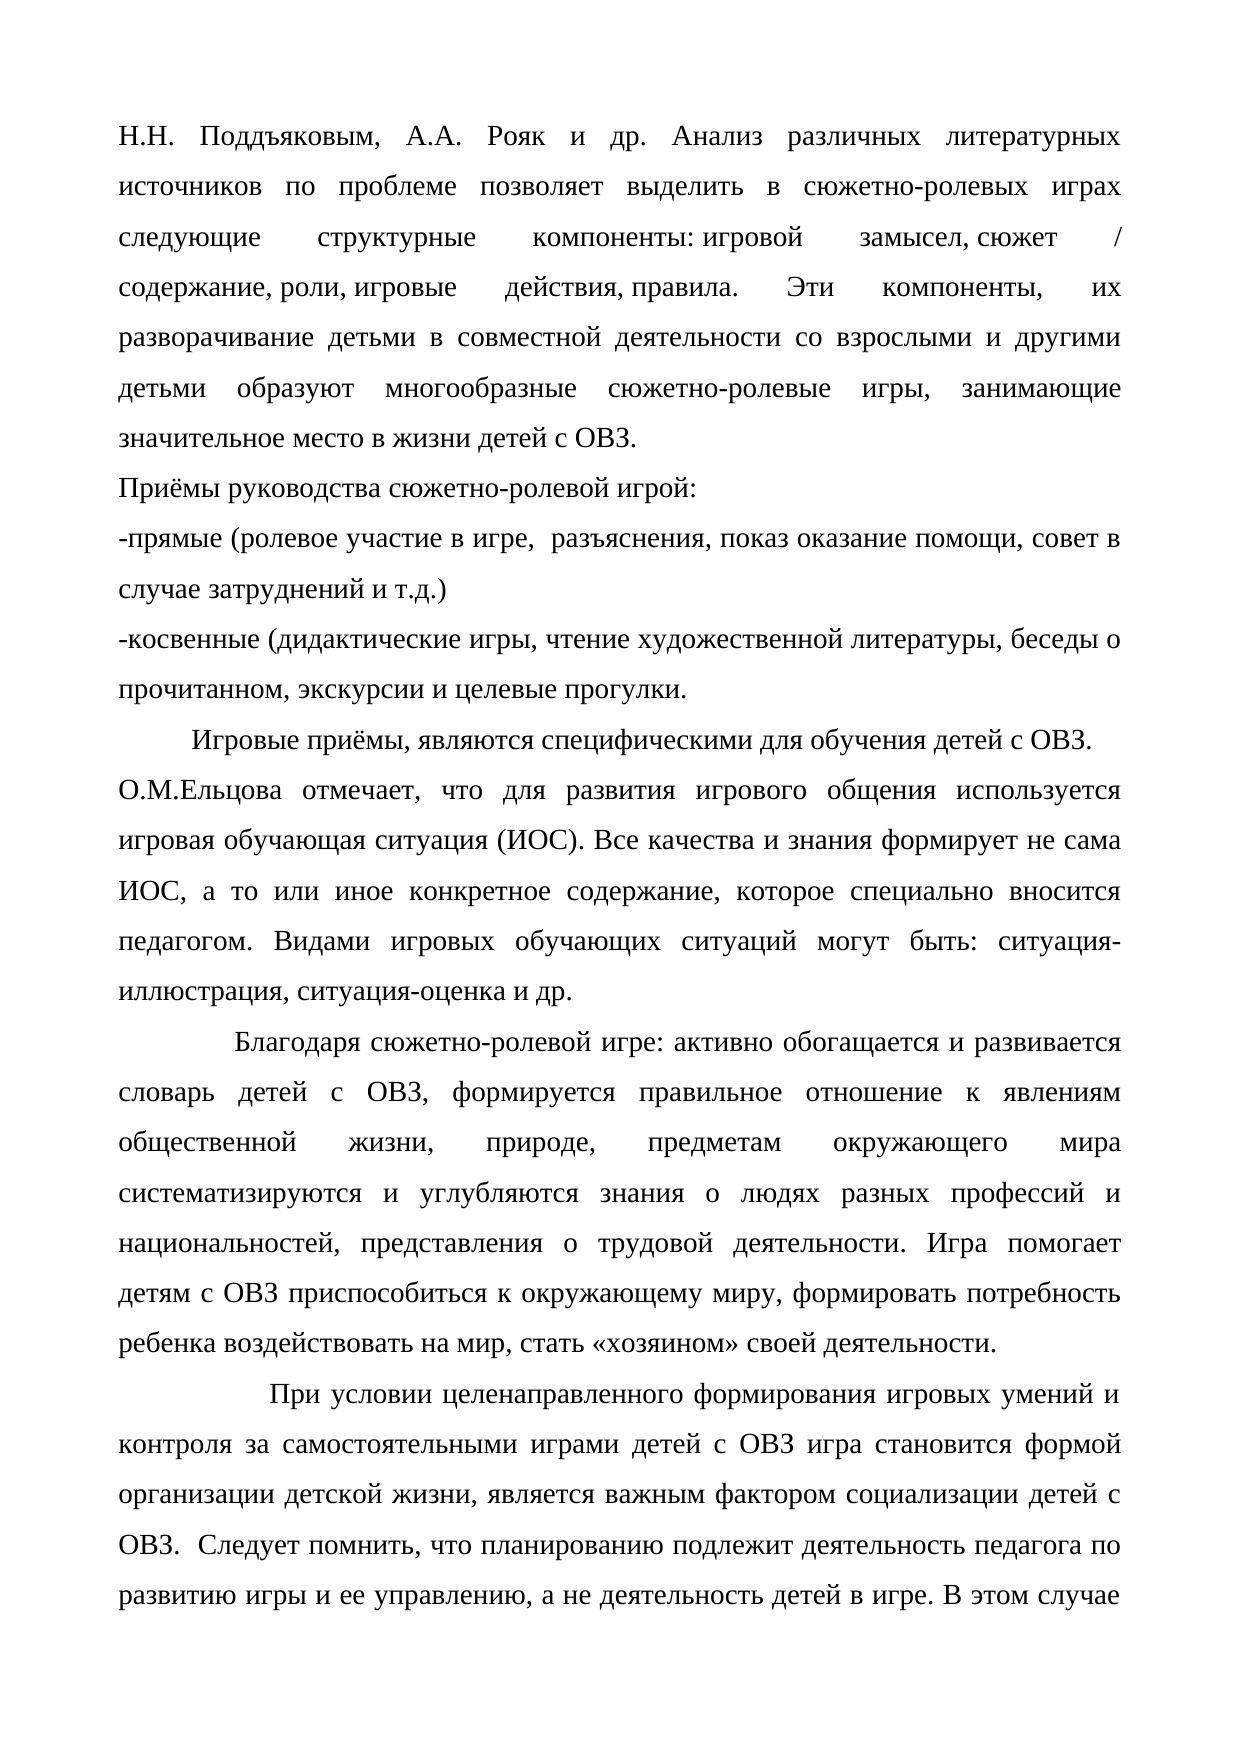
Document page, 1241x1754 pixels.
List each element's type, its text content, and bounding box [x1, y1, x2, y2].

text Благодаря сюжетно-ролевой игре: активно обогащается и развивается словарь детей с ОВЗ, формируется правильное отношение к явлениям общественной жизни, природе, предметам окружающего мира систематизируются и углубляются знания о людях разных профессий и национальностей, представления о трудовой деятельности. Игра помогает детям с ОВЗ приспособиться к окружающему миру, формировать потребность ребенка воздействовать на мир, стать «хозяином» своей деятельности. [118, 1024, 1122, 1359]
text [118, 118, 1122, 453]
text Приёмы руководства сюжетно-ролевой игрой: [118, 470, 1122, 504]
text -прямые (ролевое участие в игре, разъяснения, показ оказание помощи, совет в случае затруднений и т.д.) [118, 521, 1122, 604]
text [118, 1376, 1122, 1611]
text -косвенные (дидактические игры, чтение художественной литературы, беседы о прочитанном, экскурсии и целевые прогулки. [118, 621, 1122, 705]
text О.М.Ельцова отмечает, что для развития игрового общения используется игровая обучающая ситуация (ИОС). Все качества и знания формирует не сама ИОС, а то или иное конкретное содержание, которое специально вносится педагогом. Видами игровых обучающих ситуаций могут быть: ситуация-иллюстрация, ситуация-оценка и др. [118, 772, 1122, 1007]
text Игровые приёмы, являются специфическими для обучения детей с ОВЗ. [118, 722, 1122, 755]
